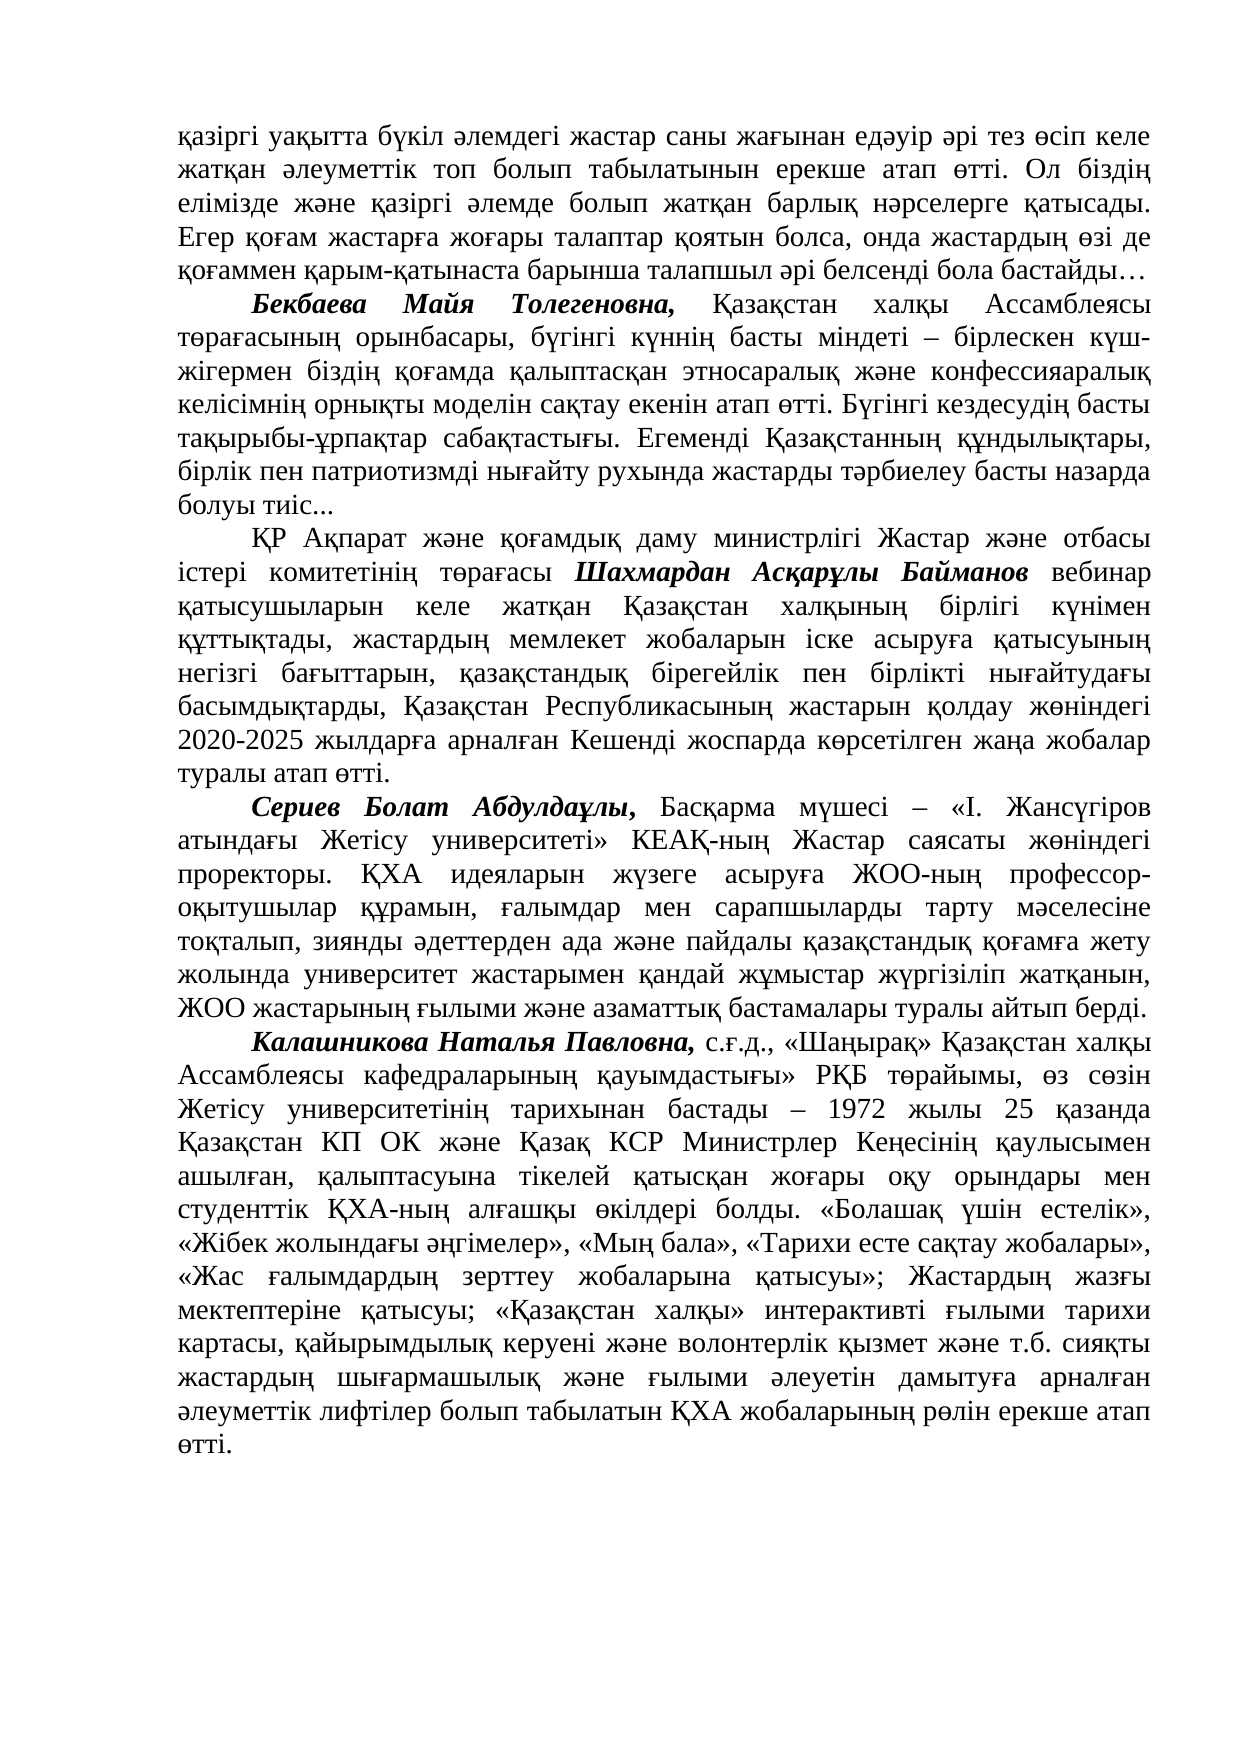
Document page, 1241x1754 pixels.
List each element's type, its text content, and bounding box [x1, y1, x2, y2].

text Калашникова Наталья Павловна, с.ғ.д., «Шаңырақ» Қазақстан халқы Ассамблеясы кафедраларының қауымдастығы» РҚБ төрайымы, өз сөзін Жетісу университетінің тарихынан бастады – 1972 жылы 25 қазанда Қазақстан КП ОК және Қазақ КСР Министрлер Кеңесінің қаулысымен ашылған, қалыптасуына тікелей қатысқан жоғары оқу орындары мен студенттік ҚХА-ның алғашқы өкілдері болды. «Болашақ үшін естелік», «Жібек жолындағы әңгімелер», «Мың бала», «Тарихи есте сақтау жобалары», «Жас ғалымдардың зерттеу жобаларына қатысуы»; Жастардың жазғы мектептеріне қатысуы; «Қазақстан халқы» интерактивті ғылыми тарихи картасы, қайырымдылық керуені және волонтерлік қызмет және т.б. сияқты жастардың шығармашылық және ғылыми әлеуетін дамытуға арналған әлеуметтік лифтілер болып табылатын ҚХА жобаларының рөлін ерекше атап өтті. [177, 1024, 1152, 1460]
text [177, 118, 1152, 286]
text ҚР Ақпарат және қоғамдық даму министрлігі Жастар және отбасы істері комитетінің төрағасы Шахмардан Асқарұлы Байманов вебинар қатысушыларын келе жатқан Қазақстан халқының бірлігі күнімен құттықтады, жастардың мемлекет жобаларын іске асыруға қатысуының негізгі бағыттарын, қазақстандық бірегейлік пен бірлікті нығайтудағы басымдықтарды, Қазақстан Республикасының жастарын қолдау жөніндегі 2020-2025 жылдарға арналған Кешенді жоспарда көрсетілген жаңа жобалар туралы атап өтті. [177, 521, 1152, 789]
text Сериев Болат Абдулдаұлы, Басқарма мүшесі – «І. Жансүгіров атындағы Жетісу университеті» КЕАҚ-ның Жастар саясаты жөніндегі проректоры. ҚХА идеяларын жүзеге асыруға ЖОО-ның профессор-оқытушылар құрамын, ғалымдар мен сарапшыларды тарту мәселесіне тоқталып, зиянды әдеттерден ада және пайдалы қазақстандық қоғамға жету жолында университет жастарымен қандай жұмыстар жүргізіліп жатқанын, ЖОО жастарының ғылыми және азаматтық бастамалары туралы айтып берді. [177, 789, 1152, 1024]
text Бекбаева Майя Толегеновна, Қазақстан халқы Ассамблеясы төрағасының орынбасары, бүгінгі күннің басты міндеті – бірлескен күш-жігермен біздің қоғамда қалыптасқан этносаралық және конфессияаралық келісімнің орнықты моделін сақтау екенін атап өтті. Бүгінгі кездесудің басты тақырыбы-ұрпақтар сабақтастығы. Егеменді Қазақстанның құндылықтары, бірлік пен патриотизмді нығайту рухында жастарды тәрбиелеу басты назарда болуы тиіс... [177, 286, 1152, 521]
